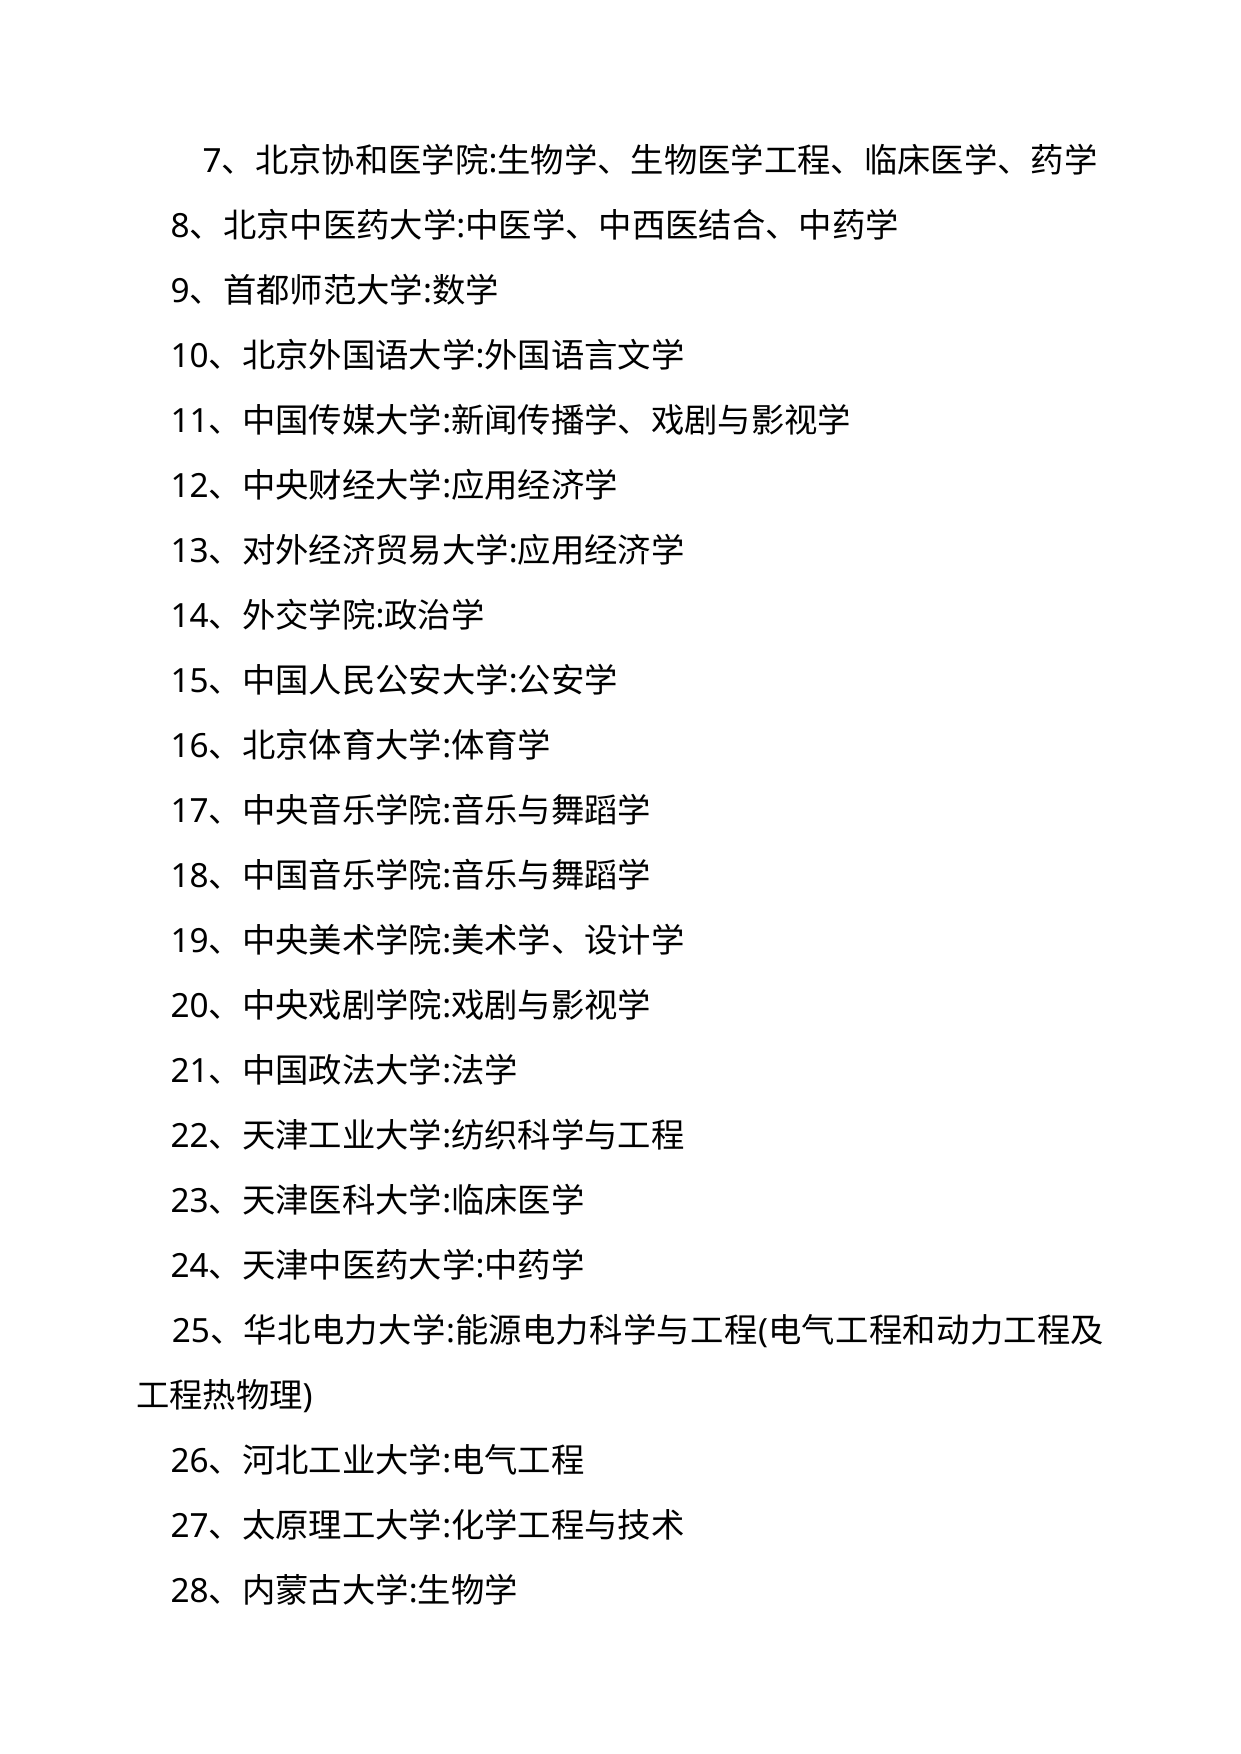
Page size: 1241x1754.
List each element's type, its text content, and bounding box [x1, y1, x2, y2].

text 7、北京协和医学院:生物学、生物医学工程、临床医学、药学 [136, 126, 1104, 191]
text 26、河北工业大学:电气工程 [136, 1426, 1104, 1491]
text 9、首都师范大学:数学 [136, 256, 1104, 321]
text 25、华北电力大学:能源电力科学与工程(电气工程和动力工程及工程热物理) [136, 1296, 1104, 1426]
text 16、北京体育大学:体育学 [136, 711, 1104, 776]
text 13、对外经济贸易大学:应用经济学 [136, 516, 1104, 581]
text 18、中国音乐学院:音乐与舞蹈学 [136, 841, 1104, 906]
text 12、中央财经大学:应用经济学 [136, 451, 1104, 516]
text 17、中央音乐学院:音乐与舞蹈学 [136, 776, 1104, 841]
text 23、天津医科大学:临床医学 [136, 1166, 1104, 1231]
text 10、北京外国语大学:外国语言文学 [136, 321, 1104, 386]
text 27、太原理工大学:化学工程与技术 [136, 1491, 1104, 1556]
text 14、外交学院:政治学 [136, 581, 1104, 646]
text 19、中央美术学院:美术学、设计学 [136, 906, 1104, 971]
text 22、天津工业大学:纺织科学与工程 [136, 1101, 1104, 1166]
text 20、中央戏剧学院:戏剧与影视学 [136, 971, 1104, 1036]
text 8、北京中医药大学:中医学、中西医结合、中药学 [136, 191, 1104, 256]
text 28、内蒙古大学:生物学 [136, 1556, 1104, 1621]
text 15、中国人民公安大学:公安学 [136, 646, 1104, 711]
text 11、中国传媒大学:新闻传播学、戏剧与影视学 [136, 386, 1104, 451]
text 24、天津中医药大学:中药学 [136, 1231, 1104, 1296]
text 21、中国政法大学:法学 [136, 1036, 1104, 1101]
